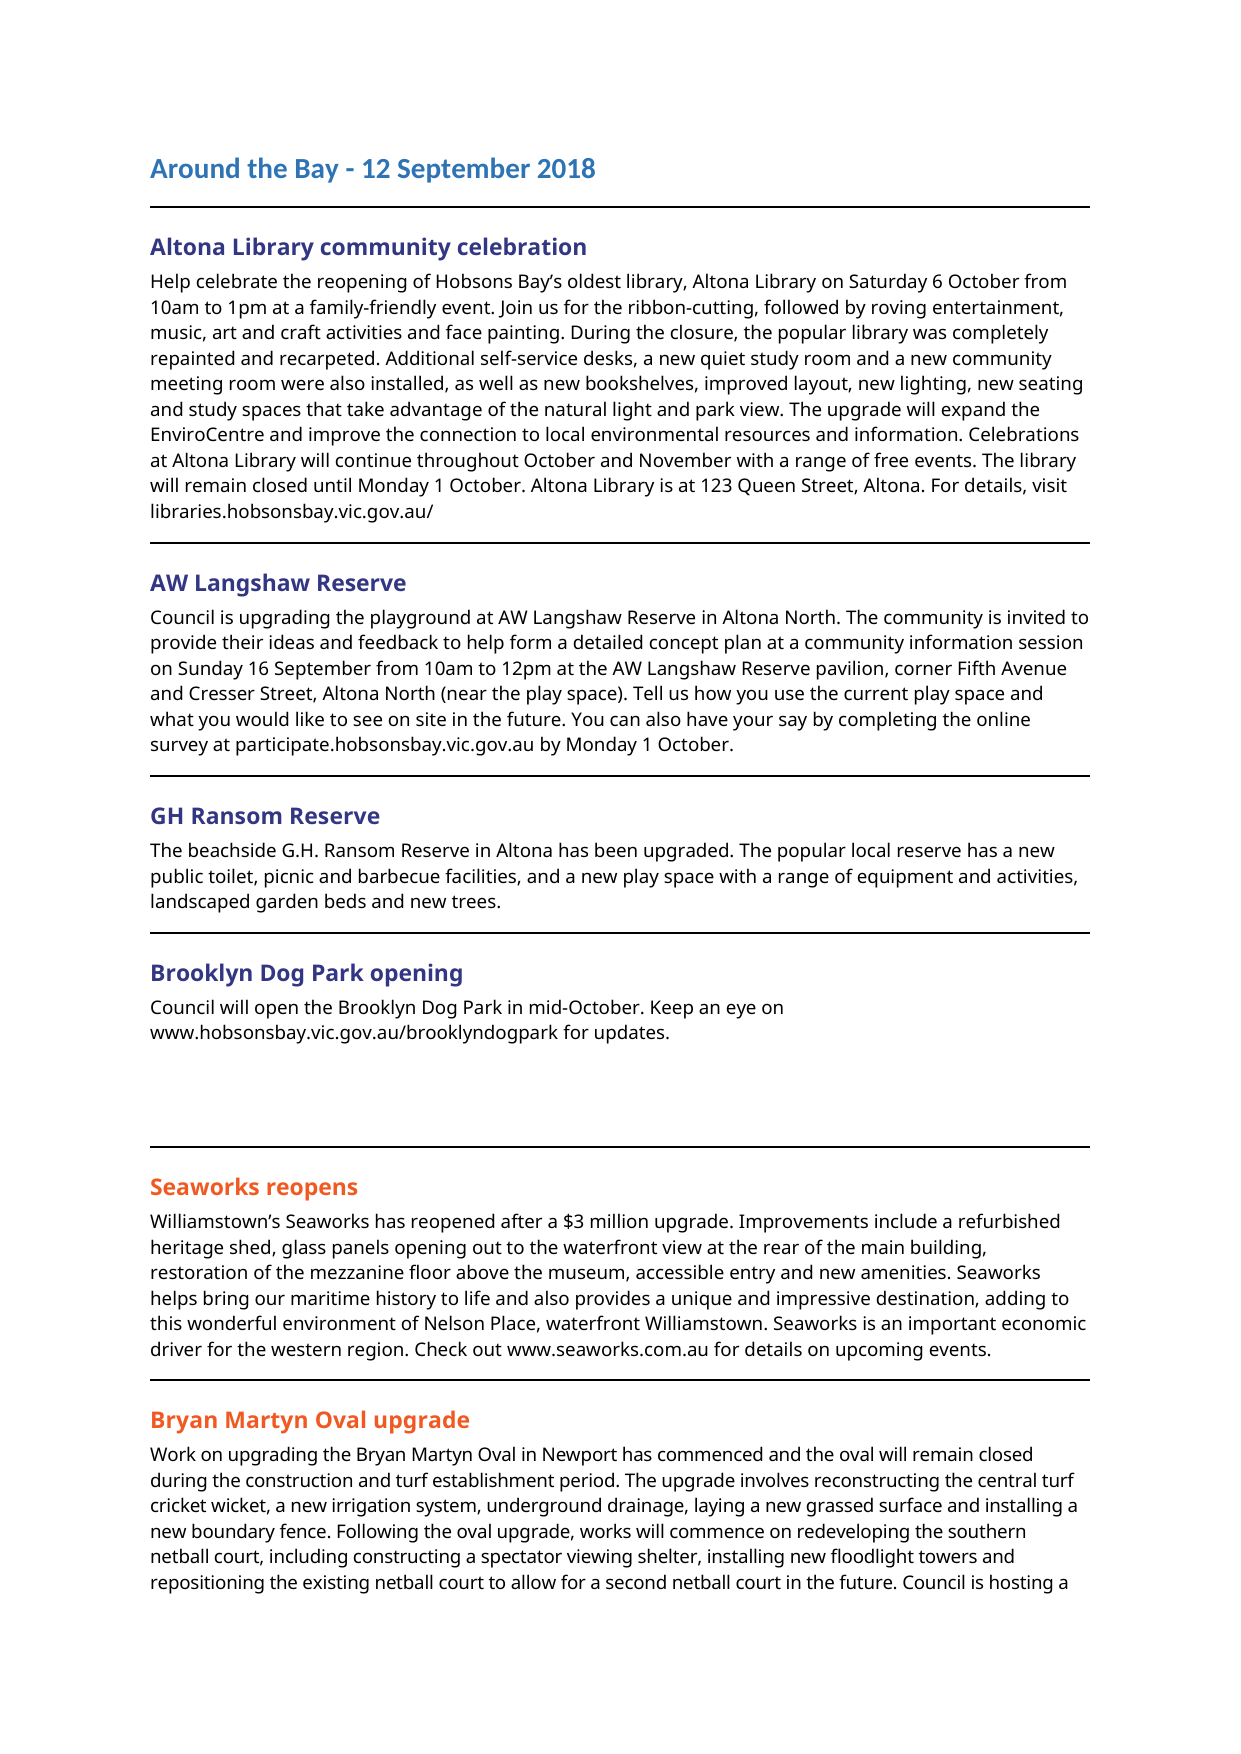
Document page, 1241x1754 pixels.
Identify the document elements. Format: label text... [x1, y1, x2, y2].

text AW Langshaw Reserve [150, 544, 1090, 598]
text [150, 1442, 1090, 1595]
text Altona Library community celebration [150, 208, 1090, 262]
text Help celebrate the reopening of Hobsons Bay’s oldest library, Altona Library on Saturday 6 October from 10am to 1pm at a family-friendly event. Join us for the ribbon-cutting, followed by roving entertainment, music, art and craft activities and face painting. During the closure, the popular library was completely repainted and recarpeted. Additional self-service desks, a new quiet study room and a new community meeting room were also installed, as well as new bookshelves, improved layout, new lighting, new seating and study spaces that take advantage of the natural light and park view. The upgrade will expand the EnviroCentre and improve the connection to local environmental resources and information. Celebrations at Altona Library will continue throughout October and November with a range of free events. The library will remain closed until Monday 1 October. Altona Library is at 123 Queen Street, Altona. For details, visit libraries.hobsonsbay.vic.gov.au/ [150, 269, 1090, 524]
text Williamstown’s Seaworks has reopened after a $3 million upgrade. Improvements include a refurbished heritage shed, glass panels opening out to the waterfront view at the rear of the main building, restoration of the mezzanine floor above the museum, accessible entry and new amenities. Seaworks helps bring our maritime history to life and also provides a unique and impressive destination, adding to this wonderful environment of Nelson Place, waterfront Williamstown. Seaworks is an important economic driver for the western region. Check out www.seaworks.com.au for details on upcoming events. [150, 1208, 1090, 1362]
text Around the Bay - 12 September 2018 [150, 150, 1090, 186]
text Brooklyn Dog Park opening [150, 934, 1090, 988]
text Seaworks reopens [150, 1148, 1090, 1202]
text Council is upgrading the playground at AW Langshaw Reserve in Altona North. The community is invited to provide their ideas and feedback to help form a detailed concept plan at a community information session on Sunday 16 September from 10am to 12pm at the AW Langshaw Reserve pavilion, corner Fifth Avenue and Cresser Street, Altona North (near the play space). Tell us how you use the current play space and what you would like to see on site in the future. You can also have your say by completing the online survey at participate.hobsonsbay.vic.gov.au by Monday 1 October. [150, 604, 1090, 757]
text The beachside G.H. Ransom Reserve in Altona has been upgraded. The popular local reserve has a new public toilet, picnic and barbecue facilities, and a new play space with a range of equipment and activities, landscaped garden beds and new trees. [150, 837, 1090, 914]
text Bryan Martyn Oval upgrade [150, 1381, 1090, 1436]
text Council will open the Brooklyn Dog Park in mid-October. Keep an eye on www.hobsonsbay.vic.gov.au/brooklyndogpark for updates. [150, 994, 1090, 1045]
text GH Ransom Reserve [150, 777, 1090, 831]
